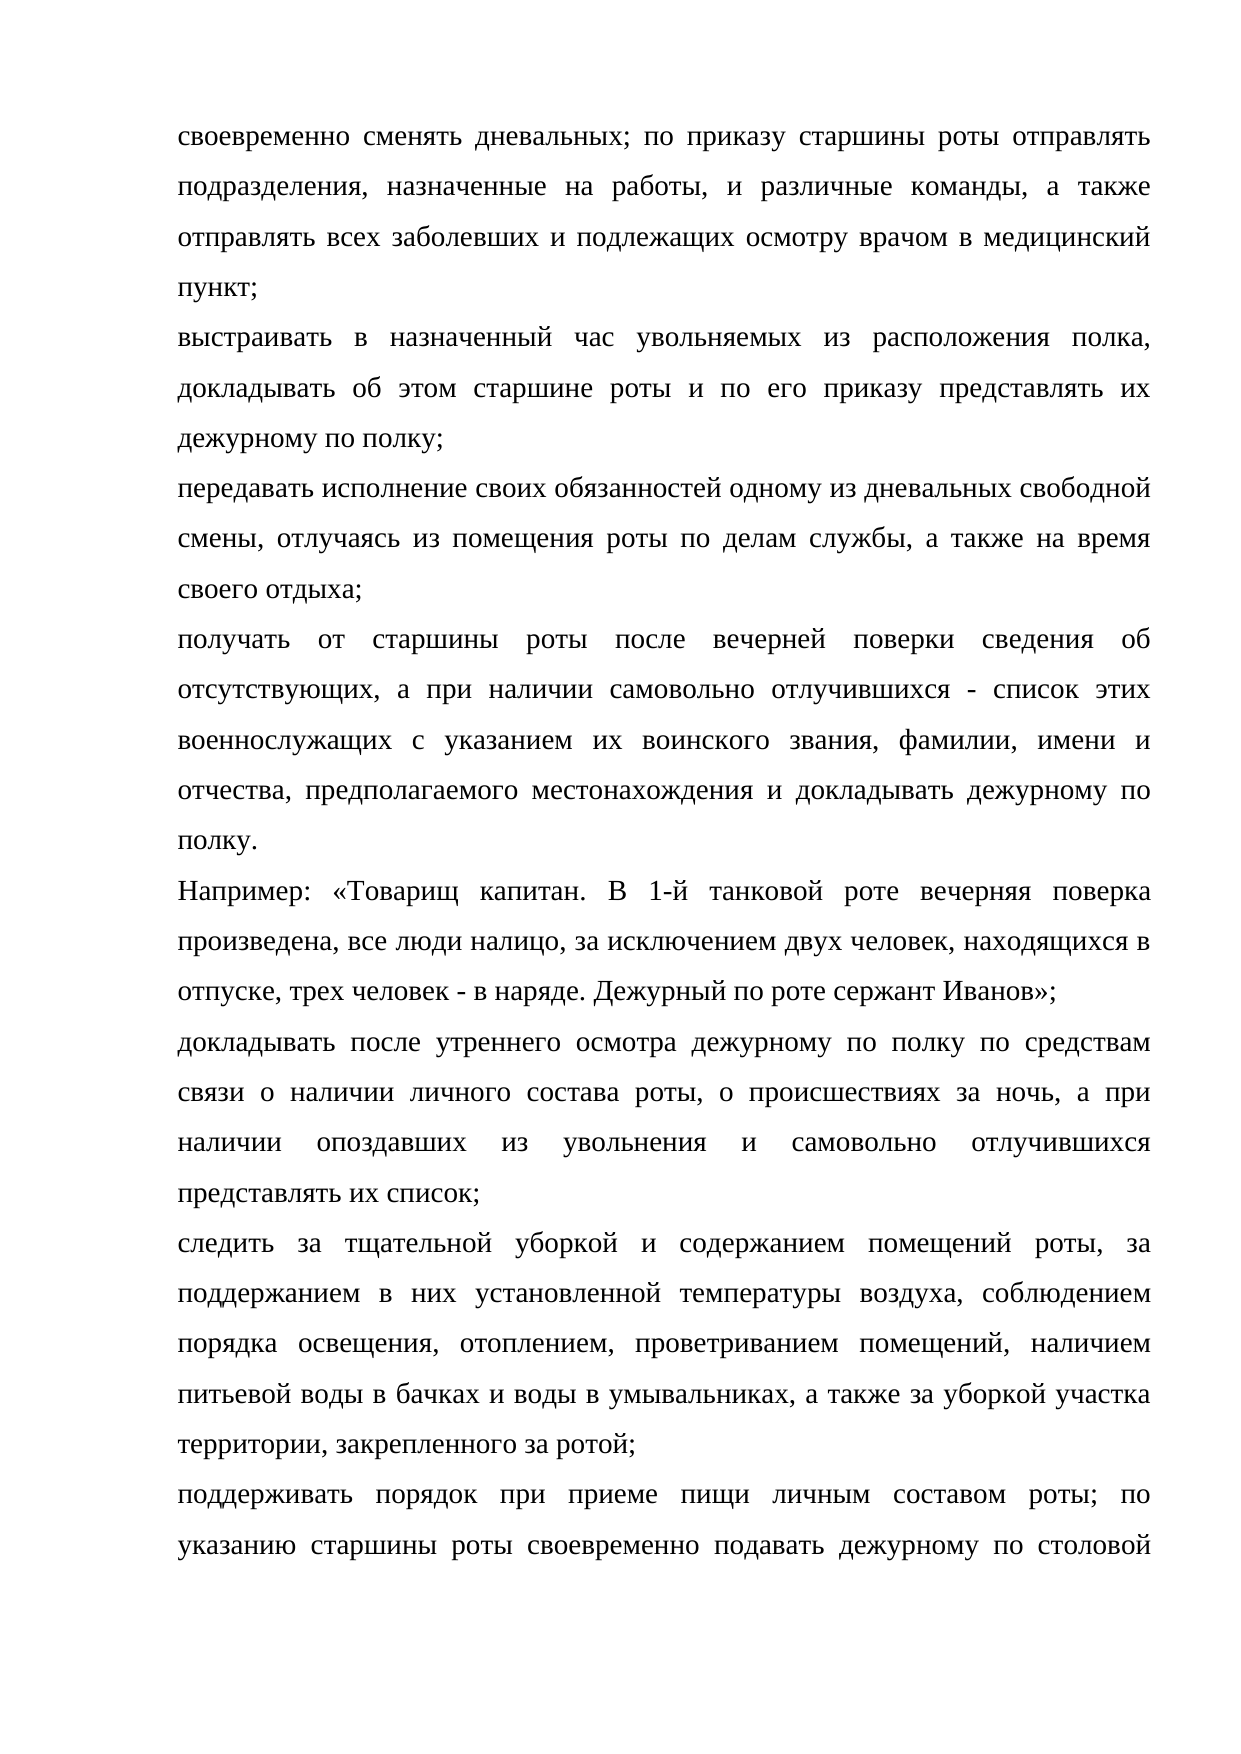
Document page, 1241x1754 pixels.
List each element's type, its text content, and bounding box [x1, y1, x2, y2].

text Например: «Товарищ капитан. В 1-й танковой роте вечерняя поверка произведена, все люди налицо, за исключением двух человек, находящихся в отпуске, трех человек - в наряде. Дежурный по роте сержант Иванов»; [177, 873, 1152, 1007]
text докладывать после утреннего осмотра дежурному по полку по средствам связи о наличии личного состава роты, о происшествиях за ночь, а при наличии опоздавших из увольнения и самовольно отлучившихся представлять их список; [177, 1024, 1152, 1208]
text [177, 1477, 1152, 1560]
text своевременно сменять дневальных; по приказу старшины роты отправлять подразделения, назначенные на работы, и различные команды, а также отправлять всех заболевших и подлежащих осмотру врачом в медицинский пункт; [177, 118, 1152, 303]
text получать от старшины роты после вечерней поверки сведения об отсутствующих, а при наличии самовольно отлучившихся - список этих военнослужащих с указанием их воинского звания, фамилии, имени и отчества, предполагаемого местонахождения и докладывать дежурному по полку. [177, 621, 1152, 856]
text следить за тщательной уборкой и содержанием помещений роты, за поддержанием в них установленной температуры воздуха, соблюдением порядка освещения, отоплением, проветриванием помещений, наличием питьевой воды в бачках и воды в умывальниках, а также за уборкой участка территории, закрепленного за ротой; [177, 1225, 1152, 1460]
text выстраивать в назначенный час увольняемых из расположения полка, докладывать об этом старшине роты и по его приказу представлять их дежурному по полку; [177, 319, 1152, 453]
text передавать исполнение своих обязанностей одному из дневальных свободной смены, отлучаясь из помещения роты по делам службы, а также на время своего отдыха; [177, 470, 1152, 604]
